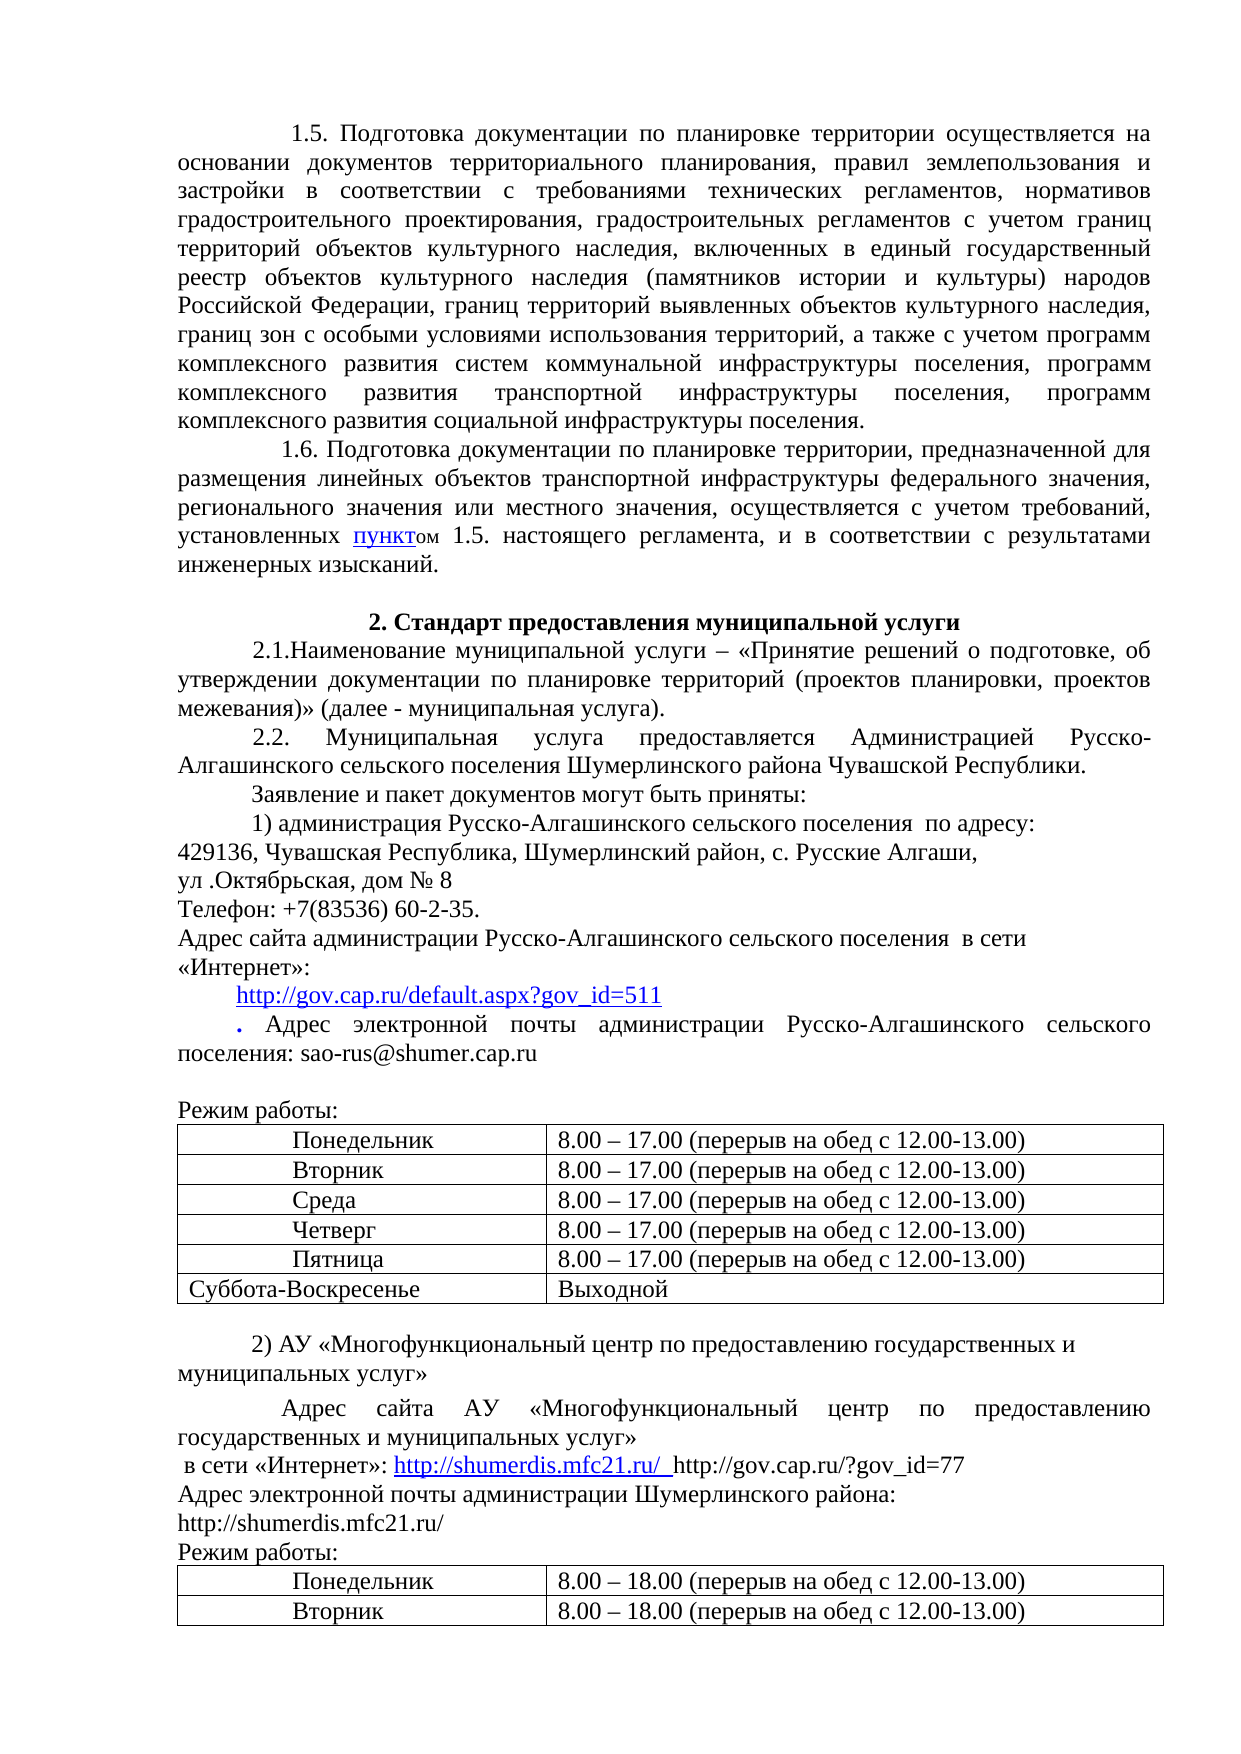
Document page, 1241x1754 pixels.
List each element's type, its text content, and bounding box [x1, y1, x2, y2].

table_cell Суббота-Воскресенье [178, 1274, 546, 1303]
table_cell Вторник [178, 1596, 546, 1625]
subtitle 2) АУ «Многофункциональный центр по предоставлению государственных и муниципальных услуг» [177, 1329, 1152, 1387]
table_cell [547, 1596, 1163, 1625]
table_cell Выходной [547, 1274, 1163, 1303]
text 1) администрация Русско-Алгашинского сельского поселения по адресу: [177, 808, 1152, 837]
table_cell 8.00 – 17.00 (перерыв на обед с 12.00-13.00) [547, 1155, 1163, 1184]
table_header Понедельник [178, 1566, 546, 1595]
text Заявление и пакет документов могут быть приняты: [177, 779, 1152, 808]
table_cell Четверг [178, 1215, 546, 1243]
text Адрес электронной почты администрации Шумерлинского района: http://shumerdis.mfc21.ru/ [177, 1479, 1152, 1537]
text Адрес сайта администрации Русско-Алгашинского сельского поселения в сети «Интернет»: [177, 923, 1152, 981]
table_cell Пятница [178, 1245, 546, 1273]
table_cell Среда [178, 1185, 546, 1214]
table_header Понедельник [178, 1125, 546, 1154]
text 2.1.Наименование муниципальной услуги – «Принятие решений о подготовке, об утверждении документации по планировке территорий (проектов планировки, проектов межевания)» (далее - муниципальная услуга). [177, 636, 1152, 722]
table_cell 8.00 – 17.00 (перерыв на обед с 12.00-13.00) [547, 1185, 1163, 1214]
text Режим работы: [177, 1096, 1152, 1124]
text в сети «Интернет»: http://shumerdis.mfc21.ru/_http://gov.cap.ru/?gov_id=77 [177, 1450, 1152, 1479]
text 1.6. Подготовка документации по планировке территории, предназначенной для размещения линейных объектов транспортной инфраструктуры федерального значения, регионального значения или местного значения, осуществляется с учетом требований, установленных пунктом 1.5. настоящего регламента, и в соответствии с результатами инженерных изысканий. [177, 434, 1152, 578]
text Адрес сайта АУ «Многофункциональный центр по предоставлению государственных и муниципальных услуг» [177, 1393, 1152, 1450]
text . Адрес электронной почты администрации Русско-Алгашинского сельского поселения: sao-rus@shumer.cap.ru [177, 1009, 1152, 1067]
table_cell 8.00 – 17.00 (перерыв на обед с 12.00-13.00) [547, 1245, 1163, 1273]
table_header 8.00 – 17.00 (перерыв на обед с 12.00-13.00) [547, 1125, 1163, 1154]
text 429136, Чувашская Республика, Шумерлинский район, с. Русские Алгаши, [177, 837, 1152, 866]
text 1.5. Подготовка документации по планировке территории осуществляется на основании документов территориального планирования, правил землепользования и застройки в соответствии с требованиями технических регламентов, нормативов градостроительного проектирования, градостроительных регламентов с учетом границ территорий объектов культурного наследия, включенных в единый государственный реестр объектов культурного наследия (памятников истории и культуры) народов Российской Федерации, границ территорий выявленных объектов культурного наследия, границ зон с особыми условиями использования территорий, а также с учетом программ комплексного развития систем коммунальной инфраструктуры поселения, программ комплексного развития транспортной инфраструктуры поселения, программ комплексного развития социальной инфраструктуры поселения. [177, 118, 1152, 434]
table_cell 8.00 – 17.00 (перерыв на обед с 12.00-13.00) [547, 1215, 1163, 1243]
text 2. Стандарт предоставления муниципальной услуги [177, 607, 1152, 636]
text Телефон: +7(83536) 60-2-35. [177, 894, 1152, 923]
text ул .Октябрьская, дом № 8 [177, 866, 1152, 894]
table_header 8.00 – 18.00 (перерыв на обед с 12.00-13.00) [547, 1566, 1163, 1595]
text Режим работы: [177, 1537, 1172, 1565]
table_cell Вторник [178, 1155, 546, 1184]
text http://gov.cap.ru/default.aspx?gov_id=511 [177, 981, 1152, 1009]
text 2.2. Муниципальная услуга предоставляется Администрацией Русско-Алгашинского сельского поселения Шумерлинского района Чувашской Республики. [177, 722, 1152, 779]
